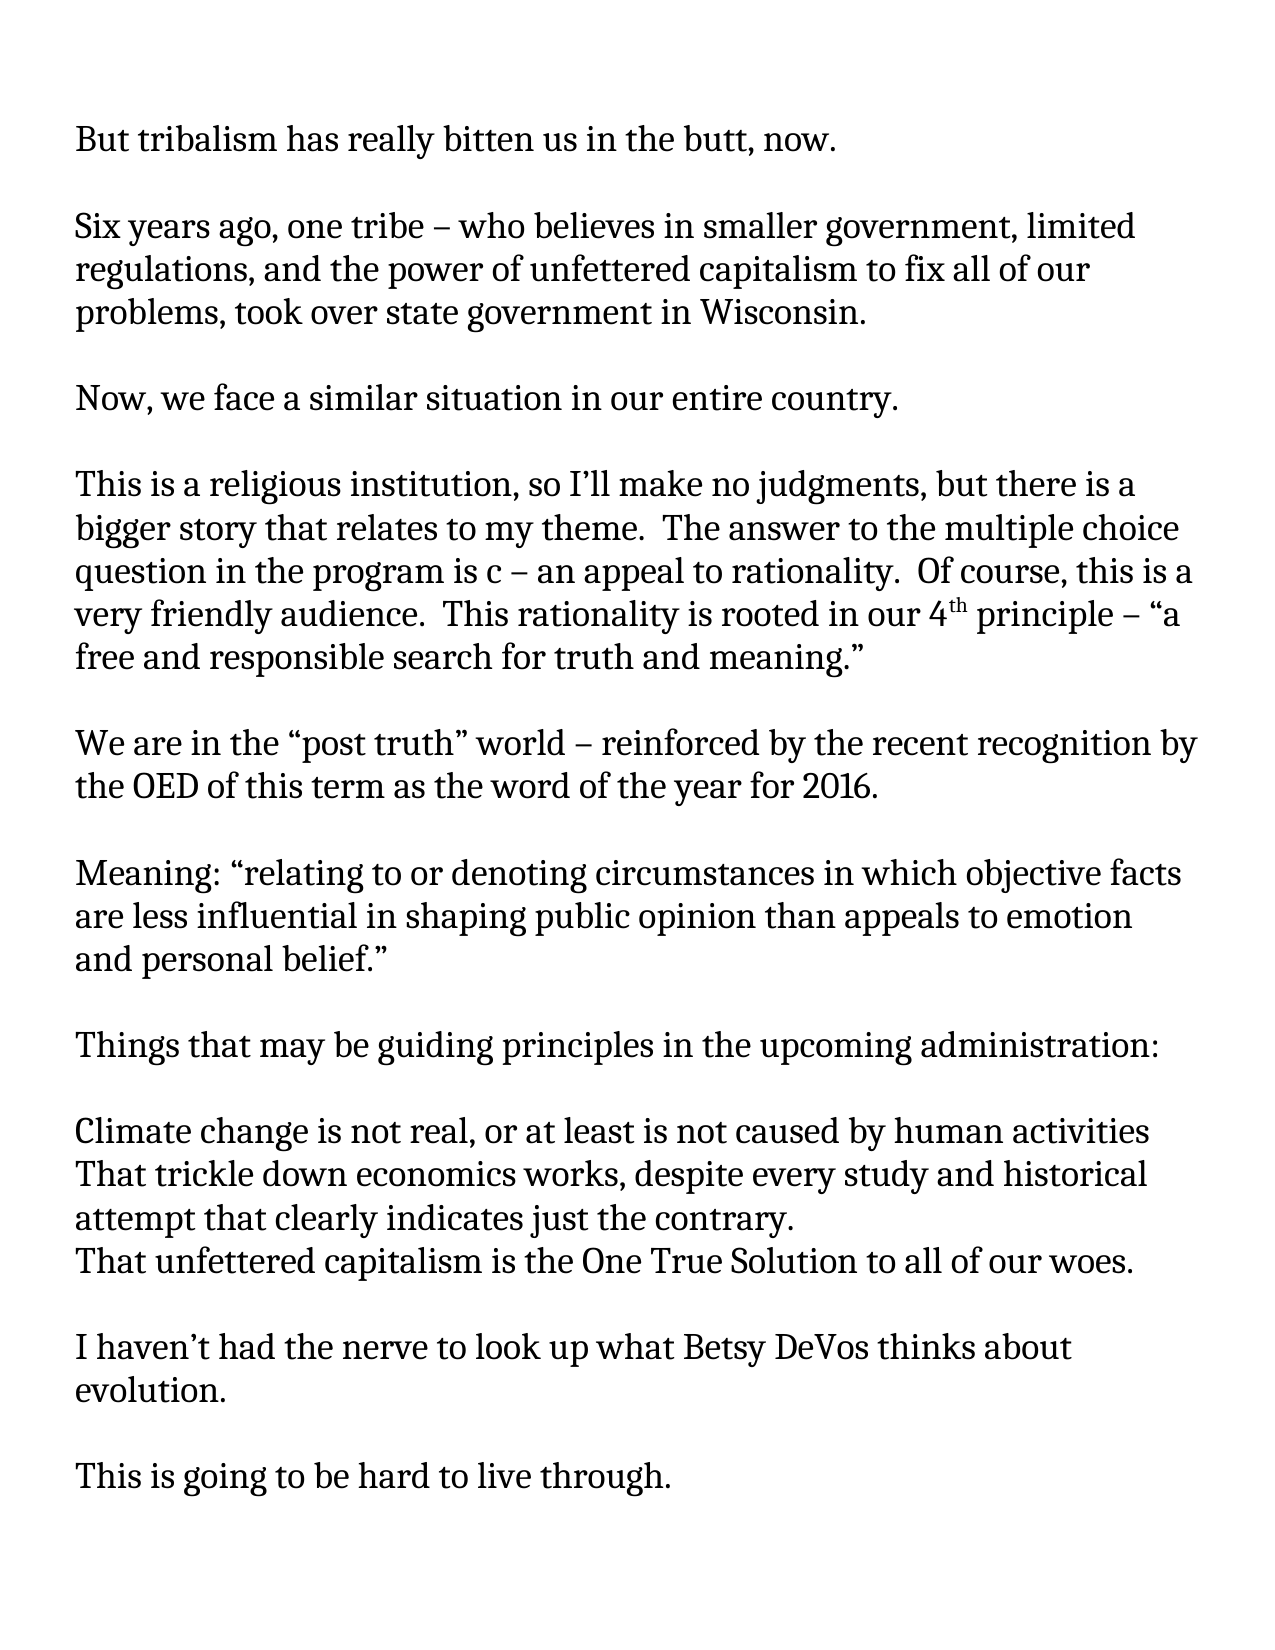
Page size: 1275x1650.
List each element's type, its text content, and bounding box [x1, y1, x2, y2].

text Meaning: “relating to or denoting circumstances in which objective facts are less influential in shaping public opinion than appeals to emotion and personal belief.” [75, 851, 1200, 981]
text We are in the “post truth” world – reinforced by the recent recognition by the OED of this term as the word of the year for 2016. [75, 722, 1200, 808]
text That unfettered capitalism is the One True Solution to all of our woes. [75, 1239, 1200, 1282]
text This is going to be hard to live through. [75, 1455, 1200, 1498]
text Six years ago, one tribe – who believes in smaller government, limited regulations, and the power of unfettered capitalism to fix all of our problems, took over state government in Wisconsin. [75, 204, 1200, 334]
text Things that may be guiding principles in the upcoming administration: [75, 1024, 1200, 1067]
text Now, we face a similar situation in our entire country. [75, 377, 1200, 420]
text I haven’t had the nerve to look up what Betsy DeVos thinks about evolution. [75, 1326, 1200, 1412]
text That trickle down economics works, despite every study and historical attempt that clearly indicates just the contrary. [75, 1153, 1200, 1239]
text Climate change is not real, or at least is not caused by human activities [75, 1110, 1200, 1153]
text This is a religious institution, so I’ll make no judgments, but there is a bigger story that relates to my theme. The answer to the multiple choice question in the program is c – an appeal to rationality. Of course, this is a very friendly audience. This rationality is rooted in our 4th principle – “a free and responsible search for truth and meaning.” [75, 463, 1200, 679]
text But tribalism has really bitten us in the butt, now. [75, 118, 1200, 161]
